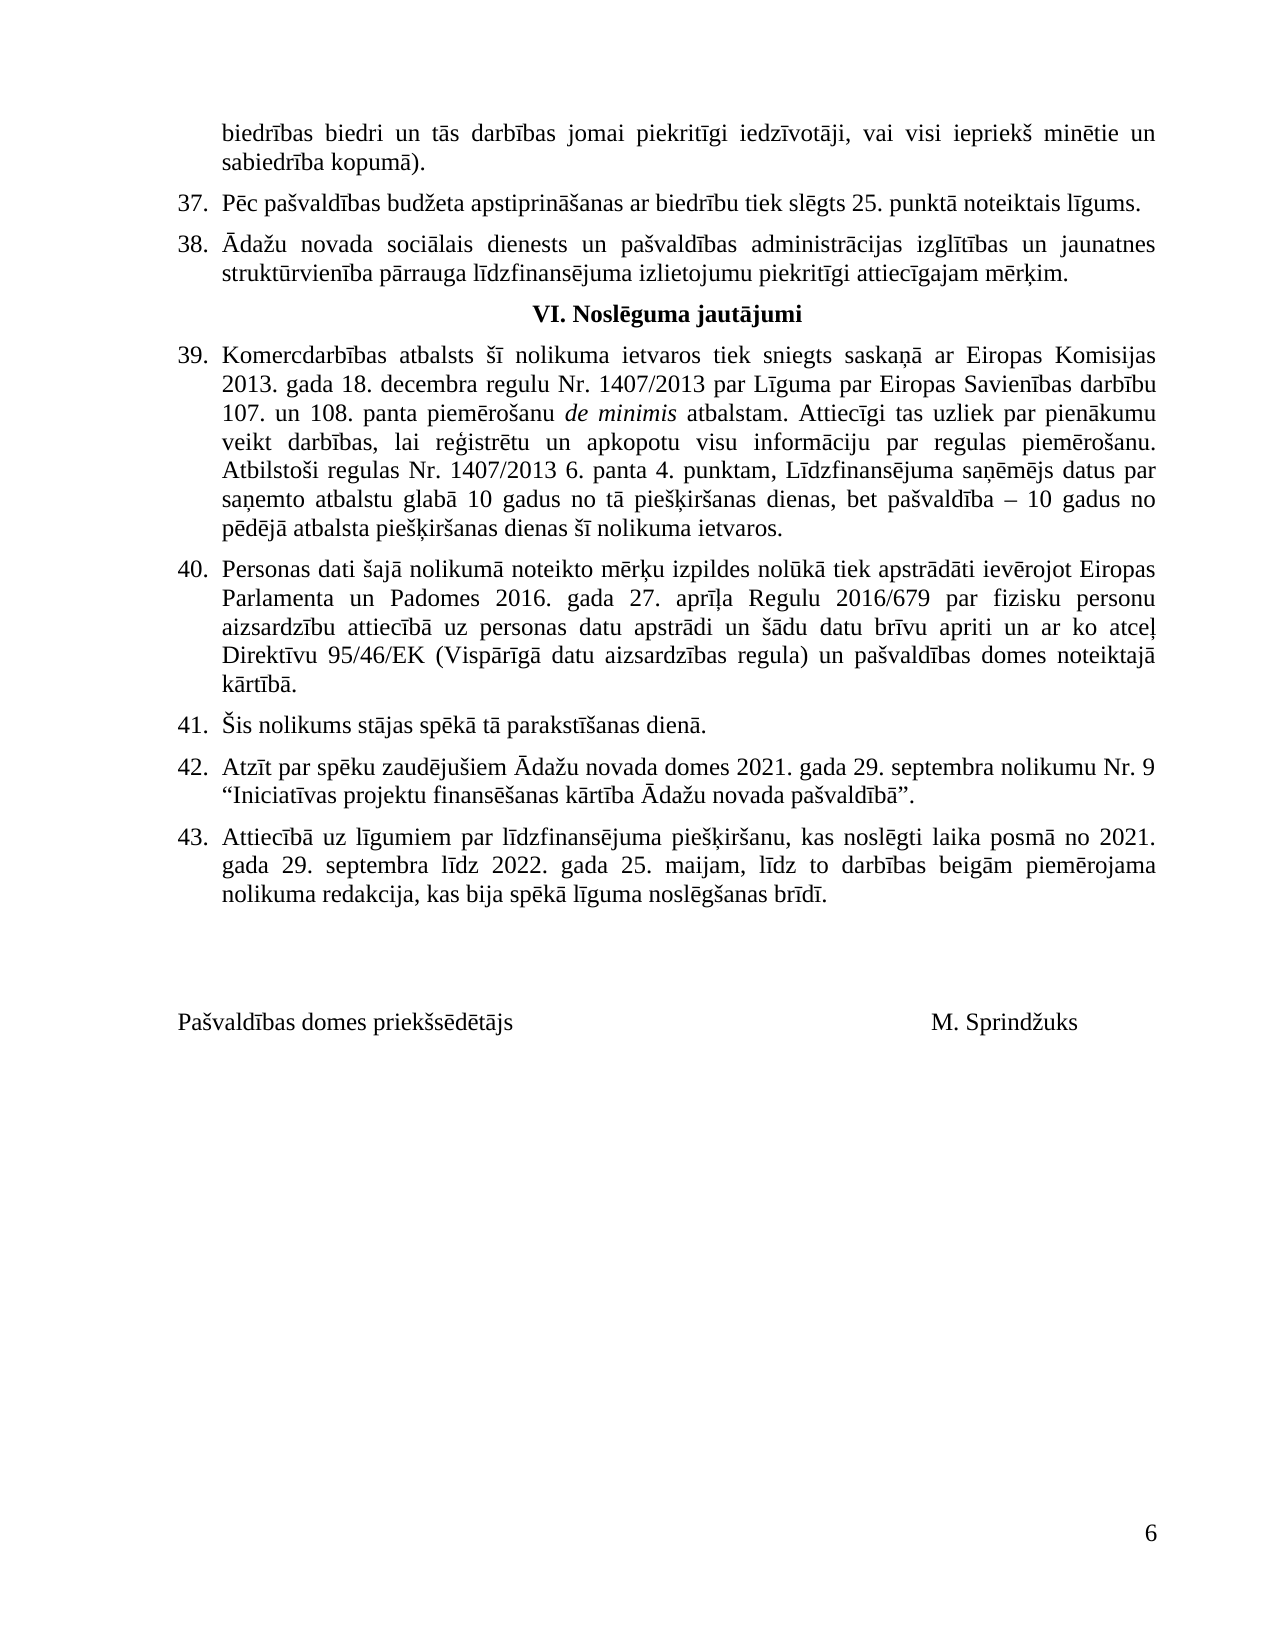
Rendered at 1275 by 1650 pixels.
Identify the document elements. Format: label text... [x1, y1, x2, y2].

list Atzīt par spēku zaudējušiem Ādažu novada domes 2021. gada 29. septembra nolikumu Nr. 9 “Iniciatīvas projektu finansēšanas kārtība Ādažu novada pašvaldībā”. [177, 752, 1157, 809]
list Pēc pašvaldības budžeta apstiprināšanas ar biedrību tiek slēgts 25. punktā noteiktais līgums. [177, 188, 1157, 217]
list Ādažu novada sociālais dienests un pašvaldības administrācijas izglītības un jaunatnes struktūrvienība pārrauga līdzfinansējuma izlietojumu piekritīgi attiecīgajam mērķim. [177, 229, 1157, 287]
text Pašvaldības domes priekšsēdētājs M. Sprindžuks [177, 1007, 1157, 1036]
list Šis nolikums stājas spēkā tā parakstīšanas dienā. [177, 711, 1157, 739]
list Attiecībā uz līgumiem par līdzfinansējuma piešķiršanu, kas noslēgti laika posmā no 2021. gada 29. septembra līdz 2022. gada 25. maijam, līdz to darbības beigām piemērojama nolikuma redakcija, kas bija spēkā līguma noslēgšanas brīdī. [177, 822, 1157, 908]
text VI. Noslēguma jautājumi [177, 299, 1157, 328]
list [177, 118, 1157, 176]
list Komercdarbības atbalsts šī nolikuma ietvaros tiek sniegts saskaņā ar Eiropas Komisijas 2013. gada 18. decembra regulu Nr. 1407/2013 par Līguma par Eiropas Savienības darbību 107. un 108. panta piemērošanu de minimis atbalstam. Attiecīgi tas uzliek par pienākumu veikt darbības, lai reģistrētu un apkopotu visu informāciju par regulas piemērošanu. Atbilstoši regulas Nr. 1407/2013 6. panta 4. punktam, Līdzfinansējuma saņēmējs datus par saņemto atbalstu glabā 10 gadus no tā piešķiršanas dienas, bet pašvaldība – 10 gadus no pēdējā atbalsta piešķiršanas dienas šī nolikuma ietvaros. [177, 341, 1157, 542]
list Personas dati šajā nolikumā noteikto mērķu izpildes nolūkā tiek apstrādāti ievērojot Eiropas Parlamenta un Padomes 2016. gada 27. aprīļa Regulu 2016/679 par fizisku personu aizsardzību attiecībā uz personas datu apstrādi un šādu datu brīvu apriti un ar ko atceļ Direktīvu 95/46/EK (Vispārīgā datu aizsardzības regula) un pašvaldības domes noteiktajā kārtībā. [177, 554, 1157, 698]
